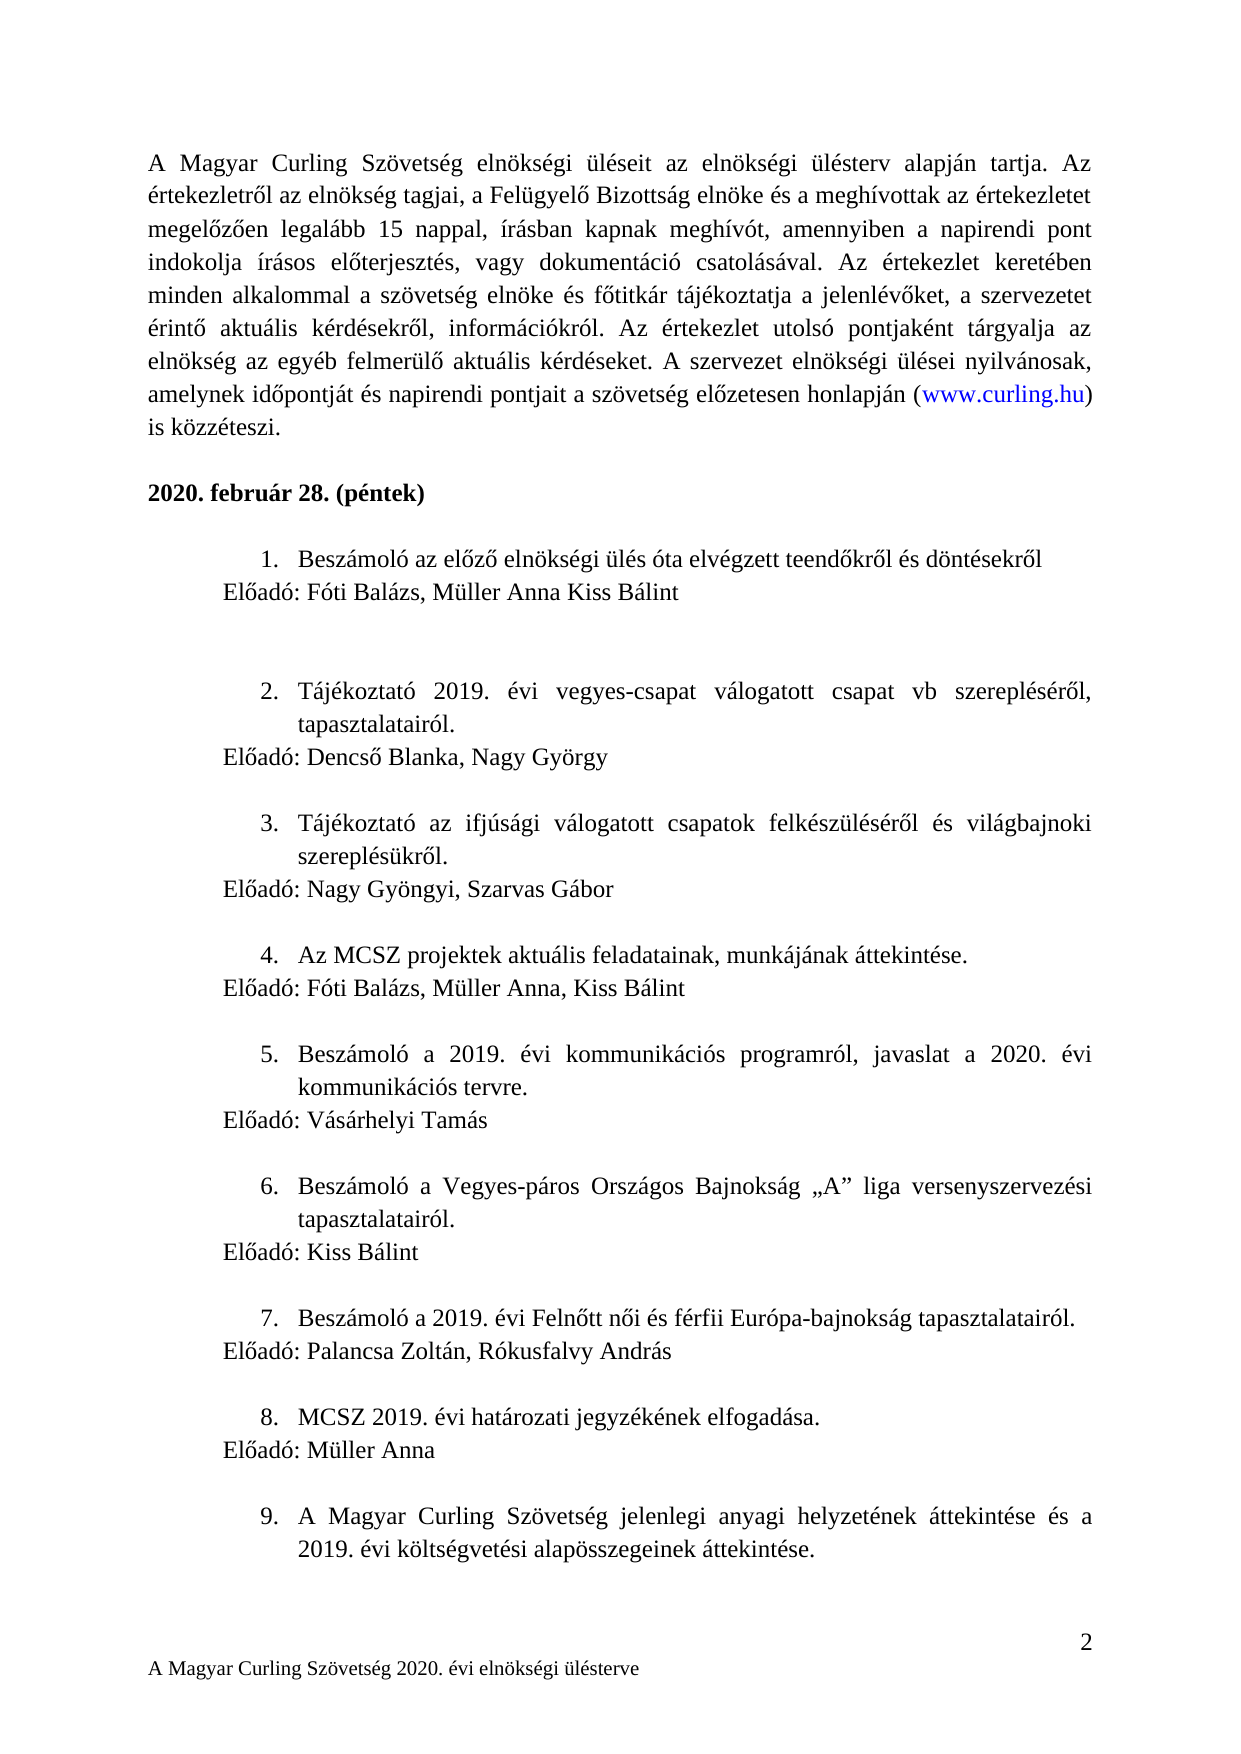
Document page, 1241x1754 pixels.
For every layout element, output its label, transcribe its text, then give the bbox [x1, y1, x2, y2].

text A Magyar Curling Szövetség elnökségi üléseit az elnökségi ülésterv alapján tartja. Az értekezletről az elnökség tagjai, a Felügyelő Bizottság elnöke és a meghívottak az értekezletet megelőzően legalább 15 nappal, írásban kapnak meghívót, amennyiben a napirendi pont indokolja írásos előterjesztés, vagy dokumentáció csatolásával. Az értekezlet keretében minden alkalommal a szövetség elnöke és főtitkár tájékoztatja a jelenlévőket, a szervezetet érintő aktuális kérdésekről, információkról. Az értekezlet utolsó pontjaként tárgyalja az elnökség az egyéb felmerülő aktuális kérdéseket. A szervezet elnökségi ülései nyilvánosak, amelynek időpontját és napirendi pontjait a szövetség előzetesen honlapján (www.curling.hu) is közzéteszi. [148, 148, 1093, 441]
list Az MCSZ projektek aktuális feladatainak, munkájának áttekintése. [260, 940, 1093, 969]
list Beszámoló a 2019. évi Felnőtt női és férfii Európa-bajnokság tapasztalatairól. [260, 1303, 1093, 1332]
text Előadó: Fóti Balázs, Müller Anna Kiss Bálint [223, 577, 1093, 606]
text Előadó: Kiss Bálint [223, 1237, 1093, 1266]
text Előadó: Nagy Gyöngyi, Szarvas Gábor [223, 874, 1093, 903]
list Beszámoló a 2019. évi kommunikációs programról, javaslat a 2020. évi kommunikációs tervre. [260, 1039, 1093, 1101]
text Előadó: Dencső Blanka, Nagy György [223, 742, 1093, 771]
list Tájékoztató 2019. évi vegyes-csapat válogatott csapat vb szerepléséről, tapasztalatairól. [260, 676, 1093, 738]
text Előadó: Palancsa Zoltán, Rókusfalvy András [223, 1336, 1093, 1365]
list Tájékoztató az ifjúsági válogatott csapatok felkészüléséről és világbajnoki szereplésükről. [260, 808, 1093, 870]
text Előadó: Vásárhelyi Tamás [223, 1105, 1093, 1134]
list Beszámoló az előző elnökségi ülés óta elvégzett teendőkről és döntésekről [260, 544, 1093, 573]
text 2020. február 28. (péntek) [148, 478, 1093, 507]
list MCSZ 2019. évi határozati jegyzékének elfogadása. [260, 1402, 1093, 1431]
list Beszámoló a Vegyes-páros Országos Bajnokság „A” liga versenyszervezési tapasztalatairól. [260, 1171, 1093, 1233]
text Előadó: Fóti Balázs, Müller Anna, Kiss Bálint [223, 973, 1093, 1002]
text Előadó: Müller Anna [223, 1435, 1093, 1464]
list A Magyar Curling Szövetség jelenlegi anyagi helyzetének áttekintése és a 2019. évi költségvetési alapösszegeinek áttekintése. [260, 1501, 1093, 1563]
